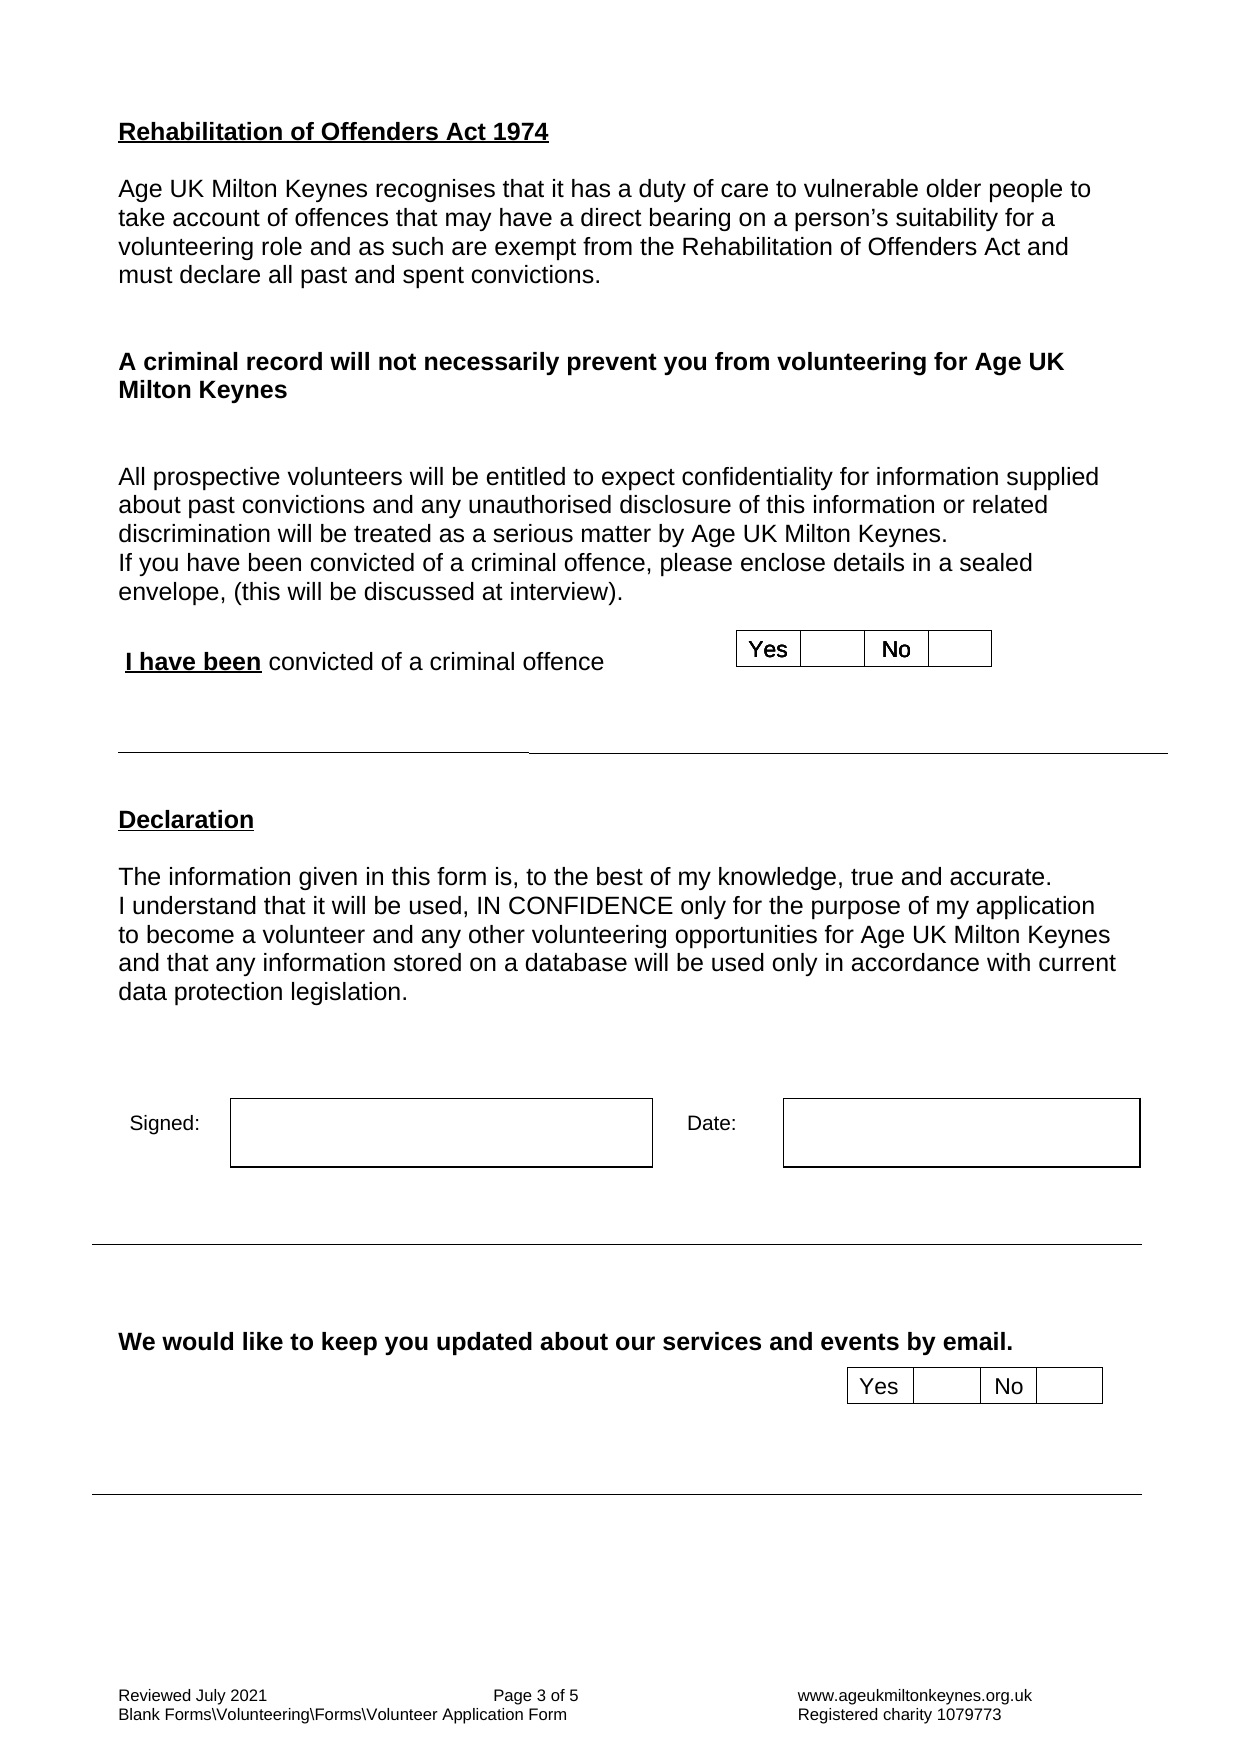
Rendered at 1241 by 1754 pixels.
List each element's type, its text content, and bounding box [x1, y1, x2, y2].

table_header Signed: [118, 1098, 230, 1166]
table_header [231, 1099, 652, 1166]
table_header [784, 1099, 1139, 1166]
table_header Date: [653, 1098, 783, 1166]
text The information given in this form is, to the best of my knowledge, true and accurate. [118, 862, 1122, 891]
table_header [914, 1368, 980, 1403]
table_header No [865, 631, 928, 666]
table_header [801, 631, 864, 666]
text All prospective volunteers will be entitled to expect confidentiality for information supplied about past convictions and any unauthorised disclosure of this information or related discrimination will be treated as a serious matter by Age UK Milton Keynes. [118, 462, 1122, 548]
text If you have been convicted of a criminal offence, please enclose details in a sealed envelope, (this will be discussed at interview). [118, 548, 1122, 605]
table_header [1037, 1368, 1102, 1403]
text Rehabilitation of Offenders Act 1974 [118, 117, 1122, 145]
table_header [929, 631, 991, 666]
subtitle I have been convicted of a criminal offence [118, 647, 1122, 675]
table_header Yes [848, 1368, 913, 1403]
text I understand that it will be used, IN CONFIDENCE only for the purpose of my application to become a volunteer and any other volunteering opportunities for Age UK Milton Keynes and that any information stored on a database will be used only in accordance with current data protection legislation. [118, 891, 1122, 1006]
text Declaration [118, 805, 1122, 833]
table_header No [981, 1368, 1036, 1403]
text We would like to keep you updated about our services and events by email. [118, 1327, 1122, 1355]
text A criminal record will not necessarily prevent you from volunteering for Age UK Milton Keynes [118, 347, 1122, 404]
text Age UK Milton Keynes recognises that it has a duty of care to vulnerable older people to take account of offences that may have a direct bearing on a person’s suitability for a volunteering role and as such are exempt from the Rehabilitation of Offenders Act and must declare all past and spent convictions. [118, 174, 1122, 289]
table_header Yes [737, 631, 800, 666]
